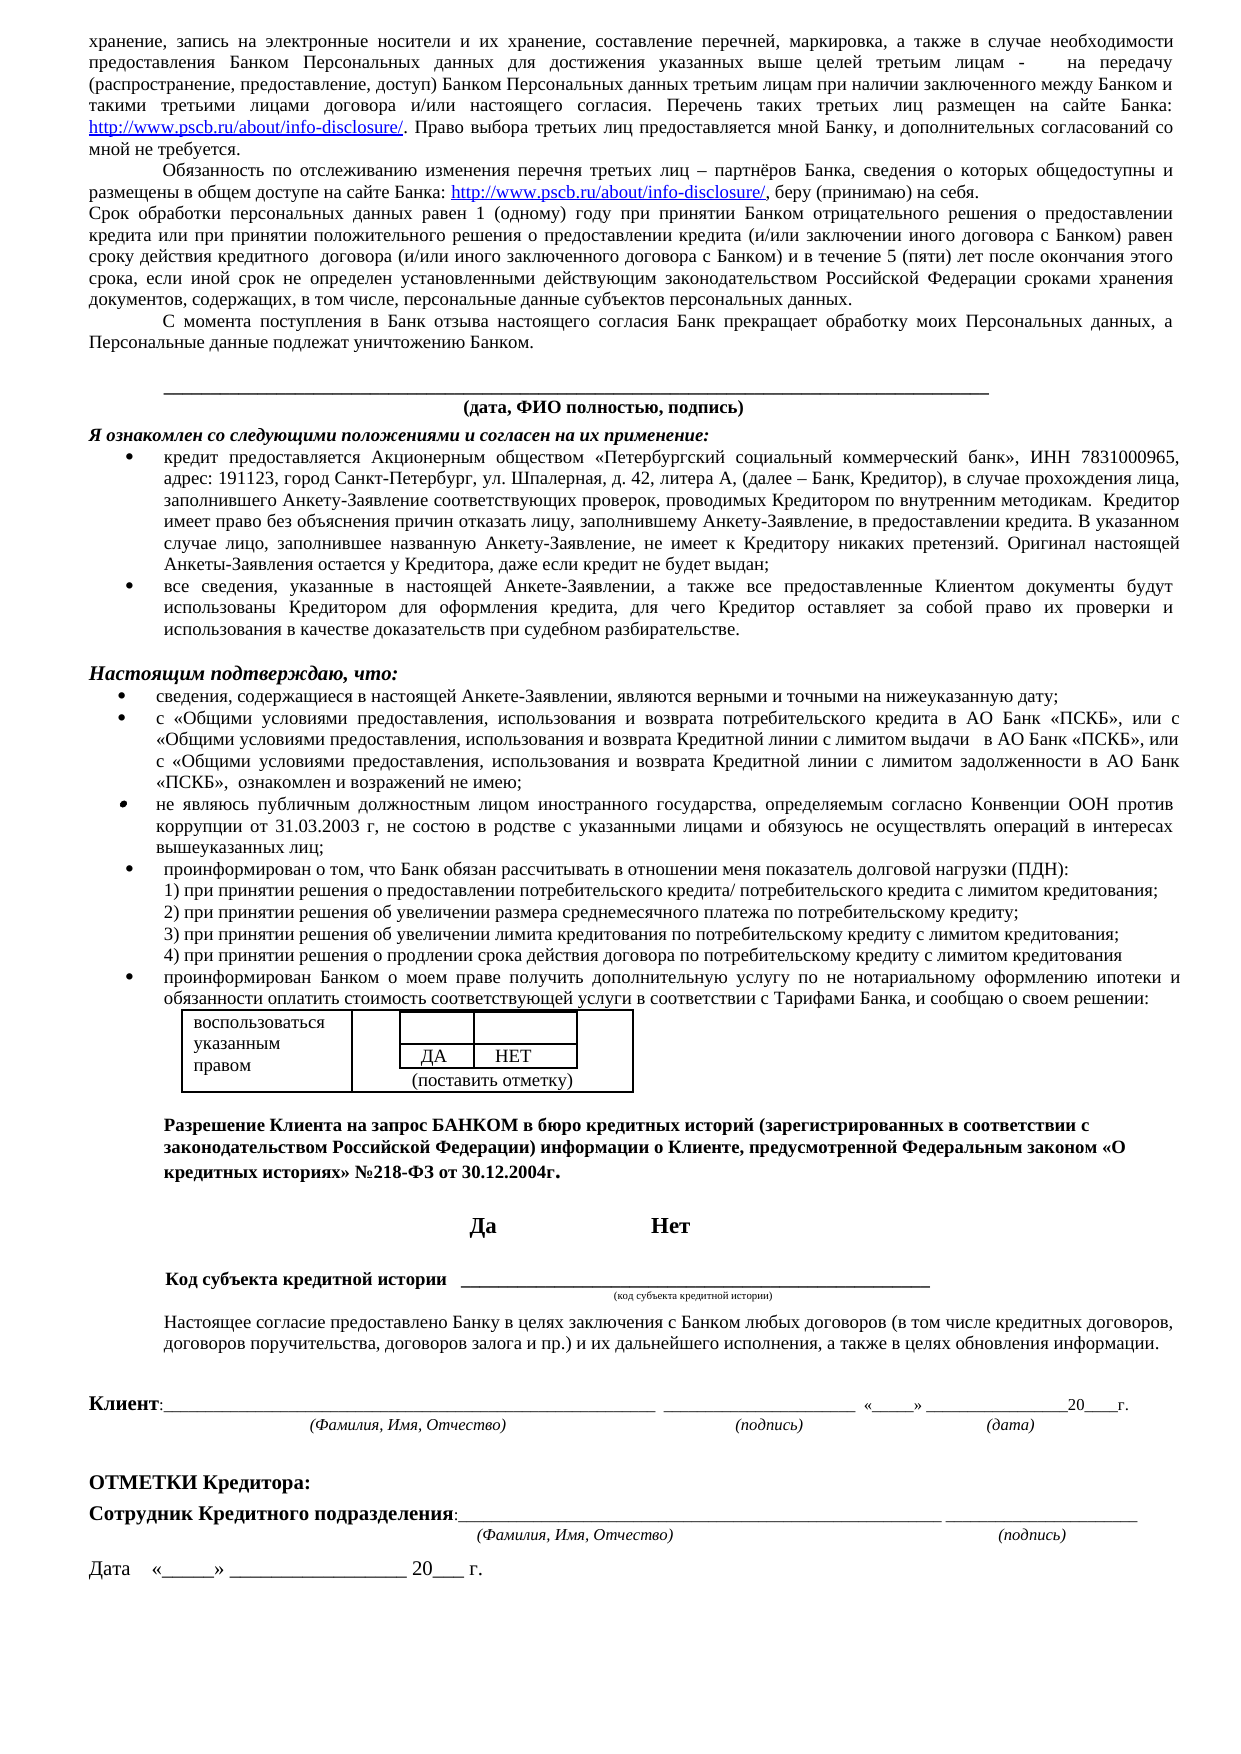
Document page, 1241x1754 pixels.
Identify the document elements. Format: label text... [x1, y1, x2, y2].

list не являюсь публичным должностным лицом иностранного государства, определяемым согласно Конвенции ООН против коррупции от 31.03.2003 г, не состою в родстве с указанными лицами и обязуюсь не осуществлять операций в интересах вышеуказанных лиц; [118, 793, 1175, 858]
text (Фамилия, Имя, Отчество) (подпись) (дата) [89, 1414, 1181, 1434]
text Разрешение Клиента на запрос БАНКОМ в бюро кредитных историй (зарегистрированных в соответствии с законодательством Российской Федерации) информации о Клиенте, предусмотренной Федеральным законом «О кредитных историях» №218-ФЗ от 30.12.2004г. [164, 1114, 1175, 1184]
text Да Нет [164, 1212, 1175, 1239]
text Клиент:___________________________________________________________ _______________________ «_____» _________________20____г. [89, 1390, 1181, 1414]
text (дата, ФИО полностью, подпись) [164, 396, 1175, 418]
text 2) при принятии решения об увеличении размера среднемесячного платежа по потребительскому кредиту; [164, 901, 1175, 922]
text Обязанность по отслеживанию изменения перечня третьих лиц – партнёров Банка, сведения о которых общедоступны и размещены в общем доступе на сайте Банка: http://www.pscb.ru/about/info-disclosure/, беру (принимаю) на себя. [89, 159, 1175, 202]
table_header (поставить отметку) [353, 1011, 632, 1091]
text (код субъекта кредитной истории) [568, 1289, 1181, 1311]
text Дата «_____» _________________ 20___ г. [89, 1556, 1240, 1580]
text 3) при принятии решения об увеличении лимита кредитования по потребительскому кредиту с лимитом кредитования; [164, 922, 1175, 944]
list сведения, содержащиеся в настоящей Анкете-Заявлении, являются верными и точными на нижеуказанную дату; [118, 685, 1175, 707]
text (Фамилия, Имя, Отчество) (подпись) [89, 1524, 1181, 1544]
text Сотрудник Кредитного подразделения:__________________________________________________________ _______________________ [89, 1501, 1181, 1524]
table_header воспользоваться указанным правом [183, 1011, 351, 1091]
text ________________________________________________________________________________________ [164, 374, 1175, 396]
text 4) при принятии решения о продлении срока действия договора по потребительскому кредиту с лимитом кредитования [164, 944, 1175, 966]
list все сведения, указанные в настоящей Анкете-Заявлении, а также все предоставленные Клиентом документы будут использованы Кредитором для оформления кредита, для чего Кредитор оставляет за собой право их проверки и использования в качестве доказательств при судебном разбирательстве. [126, 575, 1175, 639]
list кредит предоставляется Акционерным обществом «Петербургский социальный коммерческий банк», ИНН 7831000965, адрес: 191123, город Санкт-Петербург, ул. Шпалерная, д. 42, литера А, (далее – Банк, Кредитор), в случае прохождения лица, заполнившего Анкету-Заявление соответствующих проверок, проводимых Кредитором по внутренним методикам. Кредитор имеет право без объяснения причин отказать лицу, заполнившему Анкету-Заявление, в предоставлении кредита. В указанном случае лицо, заполнившее названную Анкету-Заявление, не имеет к Кредитору никаких претензий. Оригинал настоящей Анкеты-Заявления остается у Кредитора, даже если кредит не будет выдан; [126, 446, 1181, 575]
text Настоящее согласие предоставлено Банку в целях заключения с Банком любых договоров (в том числе кредитных договоров, договоров поручительства, договоров залога и пр.) и их дальнейшего исполнения, а также в целях обновления информации. [164, 1311, 1175, 1354]
list проинформирован Банком о моем праве получить дополнительную услугу по не нотариальному оформлению ипотеки и обязанности оплатить стоимость соответствующей услуги в соответствии с Тарифами Банка, и сообщаю о своем решении: [126, 966, 1181, 1009]
text С момента поступления в Банк отзыва настоящего согласия Банк прекращает обработку моих Персональных данных, а Персональные данные подлежат уничтожению Банком. [89, 310, 1175, 353]
text Я ознакомлен со следующими положениями и согласен на их применение: [89, 424, 1240, 446]
list с «Общими условиями предоставления, использования и возврата потребительского кредита в АО Банк «ПСКБ», или с «Общими условиями предоставления, использования и возврата Кредитной линии с лимитом выдачи в АО Банк «ПСКБ», или с «Общими условиями предоставления, использования и возврата Кредитной линии с лимитом задолженности в АО Банк «ПСКБ», ознакомлен и возражений не имею; [118, 707, 1181, 793]
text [89, 29, 1175, 159]
text Срок обработки персональных данных равен 1 (одному) году при принятии Банком отрицательного решения о предоставлении кредита или при принятии положительного решения о предоставлении кредита (и/или заключении иного договора с Банком) равен сроку действия кредитного договора (и/или иного заключенного договора с Банком) и в течение 5 (пяти) лет после окончания этого срока, если иной срок не определен установленными действующим законодательством Российской Федерации сроками хранения документов, содержащих, в том числе, персональные данные субъектов персональных данных. [89, 202, 1175, 310]
text Настоящим подтверждаю, что: [89, 661, 1175, 685]
text 1) при принятии решения о предоставлении потребительского кредита/ потребительского кредита с лимитом кредитования; [164, 879, 1175, 901]
text Код субъекта кредитной истории __________________________________________________ [118, 1268, 1181, 1289]
list проинформирован о том, что Банк обязан рассчитывать в отношении меня показатель долговой нагрузки (ПДН): [126, 858, 1175, 879]
text ОТМЕТКИ Кредитора: [89, 1470, 1181, 1494]
